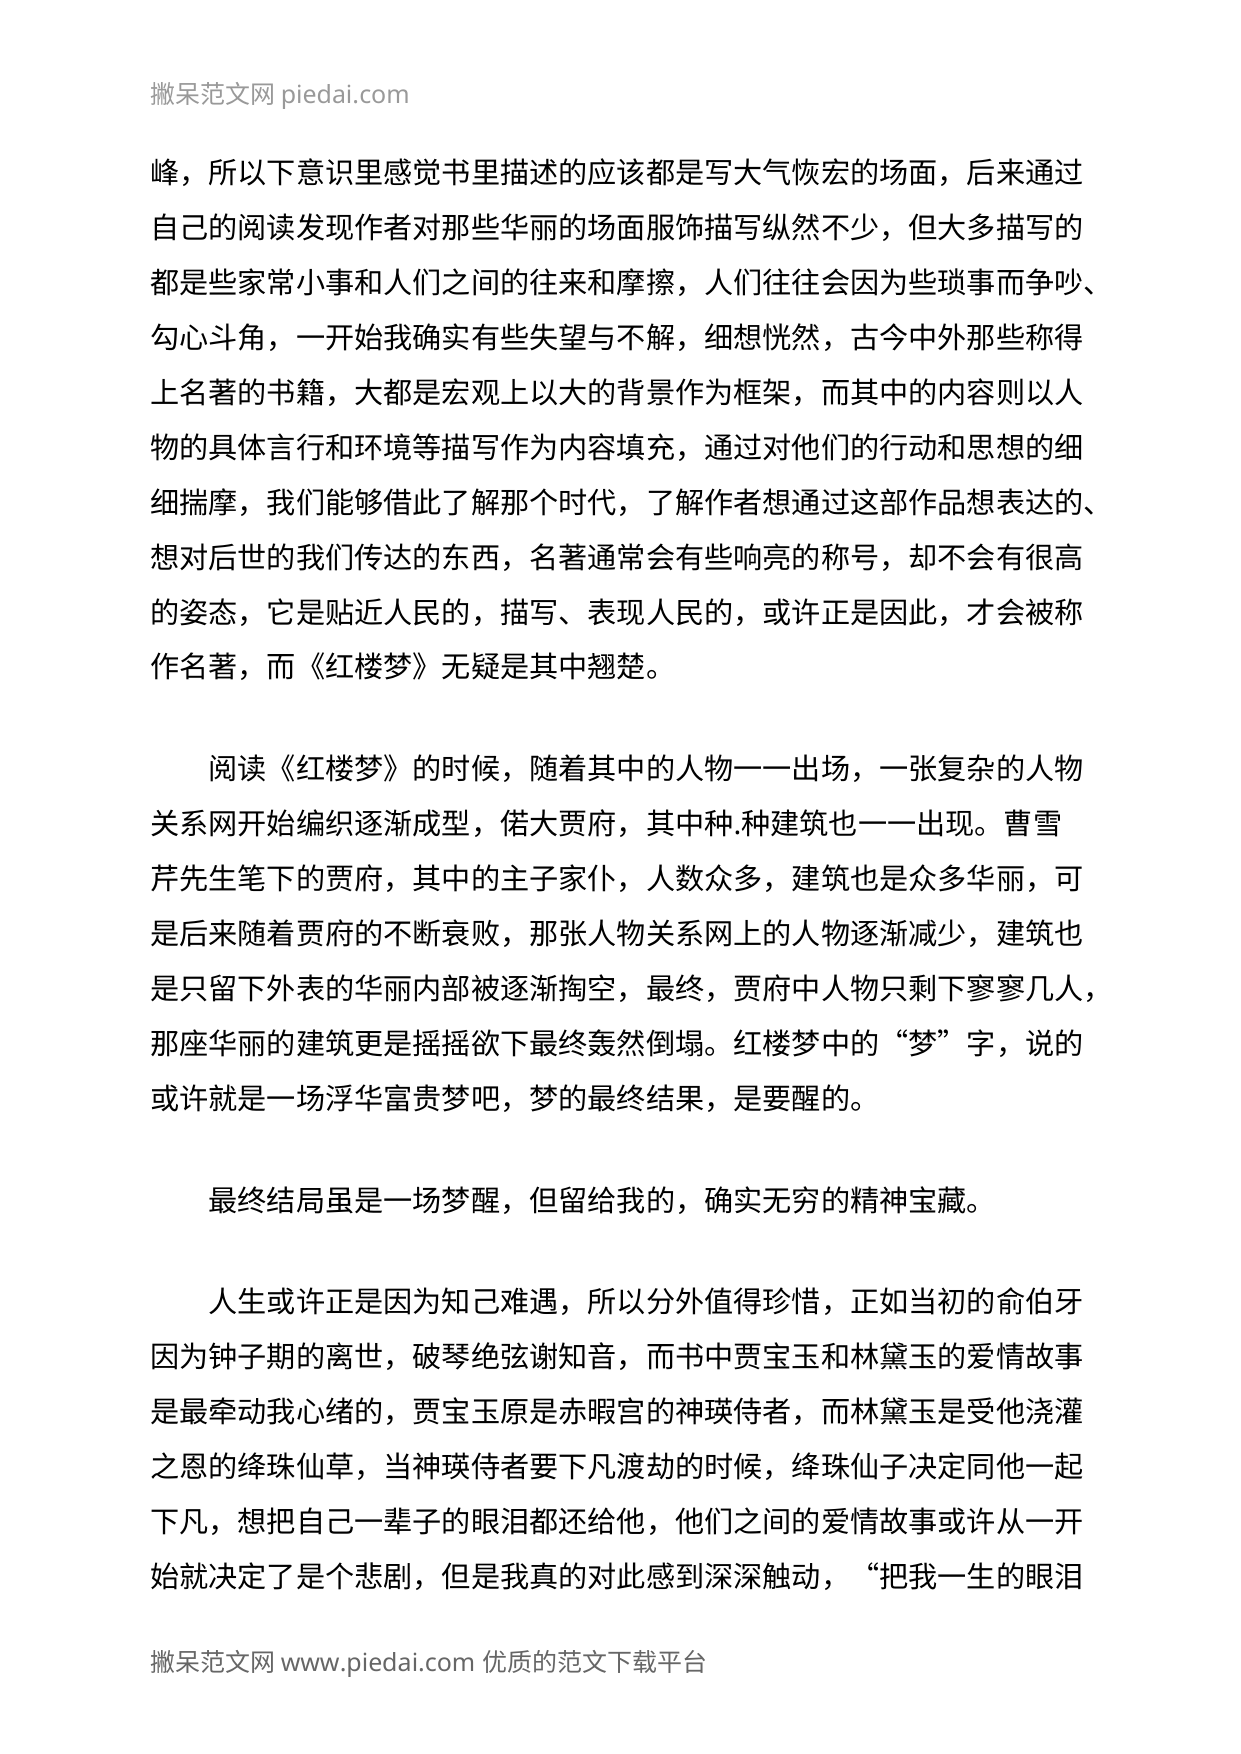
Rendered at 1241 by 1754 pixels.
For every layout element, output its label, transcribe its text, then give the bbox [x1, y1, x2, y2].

text 最终结局虽是一场梦醒，但留给我的，确实无穷的精神宝藏。 [150, 1177, 1090, 1219]
text 阅读《红楼梦》的时候，随着其中的人物一一出场，一张复杂的人物关系网开始编织逐渐成型，偌大贾府，其中种.种建筑也一一出现。曹雪芹先生笔下的贾府，其中的主子家仆，人数众多，建筑也是众多华丽，可是后来随着贾府的不断衰败，那张人物关系网上的人物逐渐减少，建筑也是只留下外表的华丽内部被逐渐掏空，最终，贾府中人物只剩下寥寥几人，那座华丽的建筑更是摇摇欲下最终轰然倒塌。红楼梦中的“梦”字，说的或许就是一场浮华富贵梦吧，梦的最终结果，是要醒的。 [150, 746, 1090, 1118]
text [150, 1279, 1090, 1596]
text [150, 150, 1090, 686]
